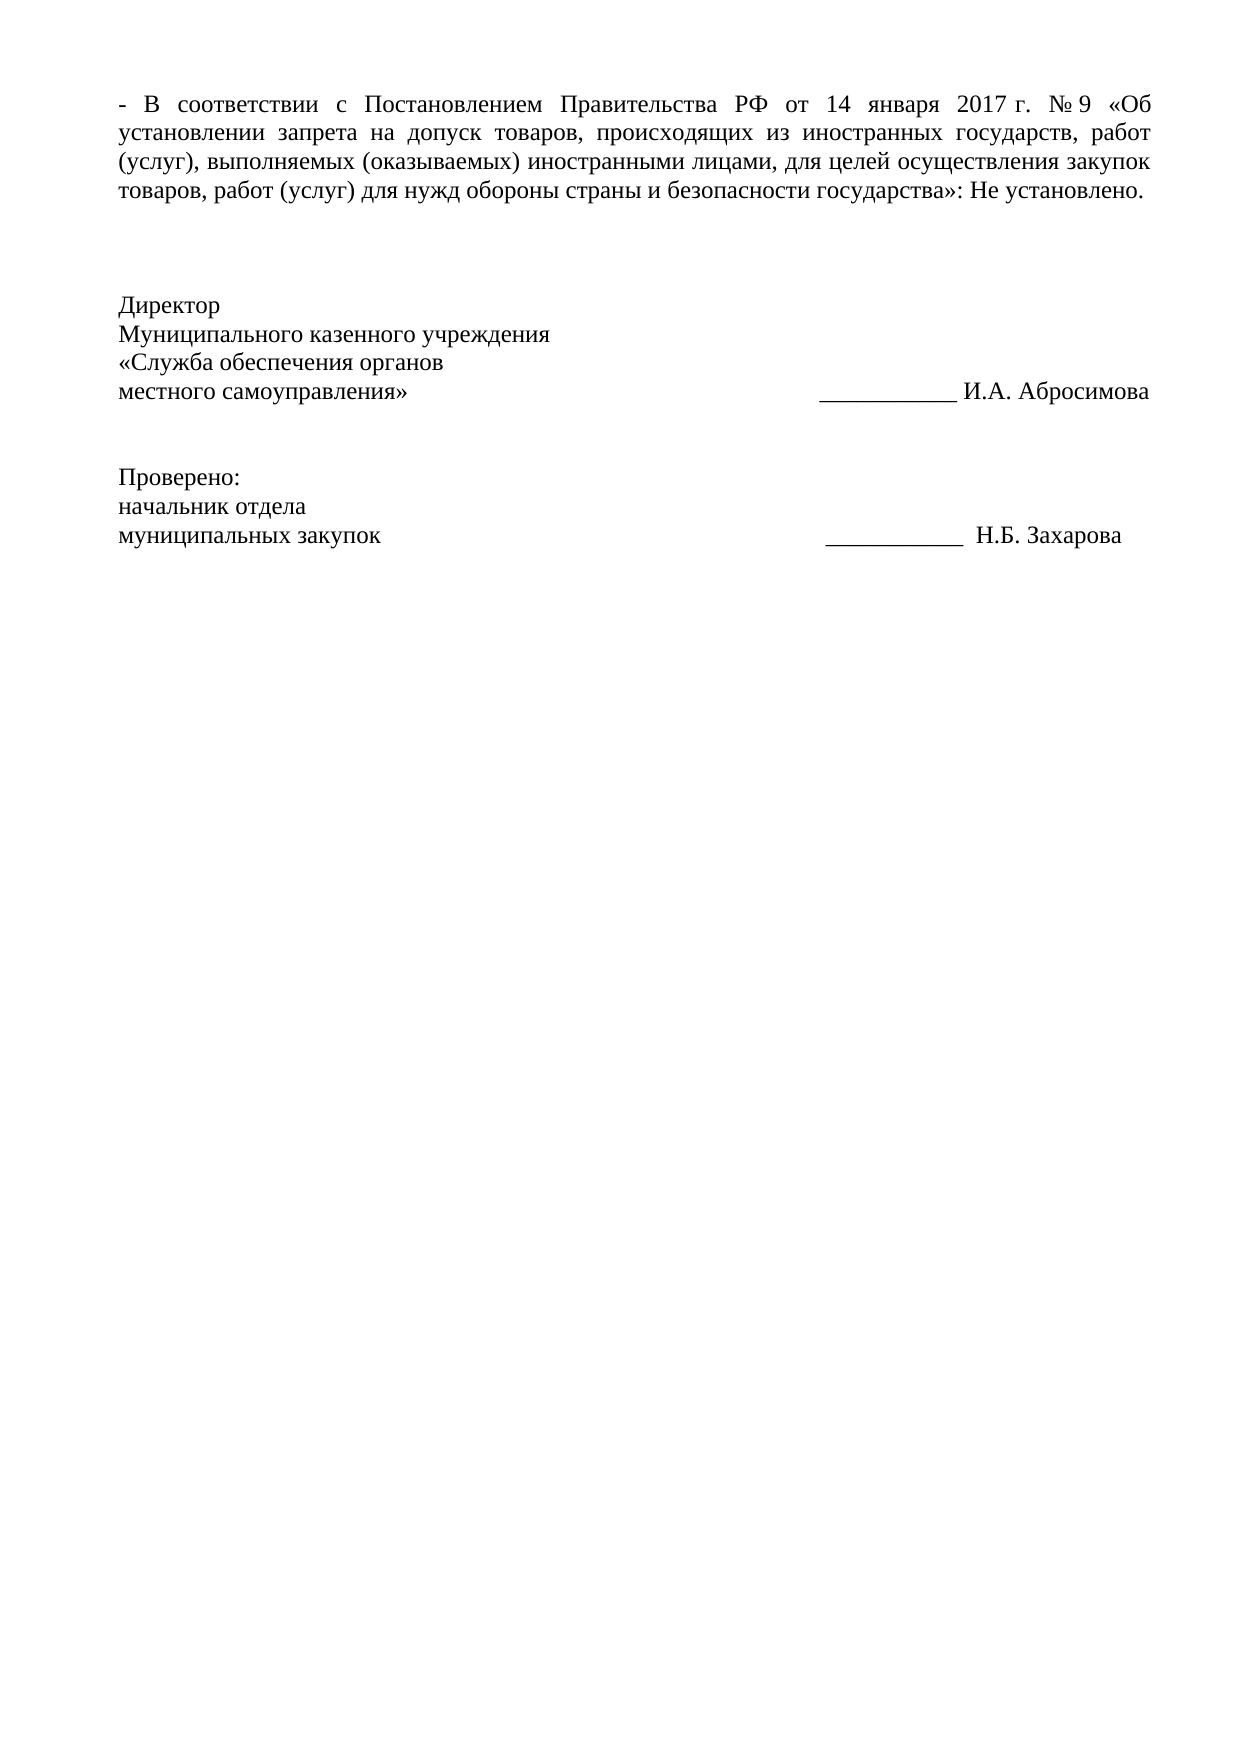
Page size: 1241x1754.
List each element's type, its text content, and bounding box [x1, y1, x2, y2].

text начальник отдела [118, 491, 1152, 520]
text местного самоуправления» ___________ И.А. Абросимова [118, 376, 1152, 405]
text Директор [118, 290, 1152, 319]
text - В соответствии с Постановлением Правительства РФ от 14 января 2017 г. № 9 «Об установлении запрета на допуск товаров, происходящих из иностранных государств, работ (услуг), выполняемых (оказываемых) иностранными лицами, для целей осуществления закупок товаров, работ (услуг) для нужд обороны страны и безопасности государства»: Не установлено. [118, 89, 1152, 204]
text муниципальных закупок ___________ Н.Б. Захарова [118, 520, 1152, 549]
text «Служба обеспечения органов [118, 347, 1152, 376]
text Муниципального казенного учреждения [118, 319, 1152, 347]
text Проверено: [118, 462, 1152, 491]
